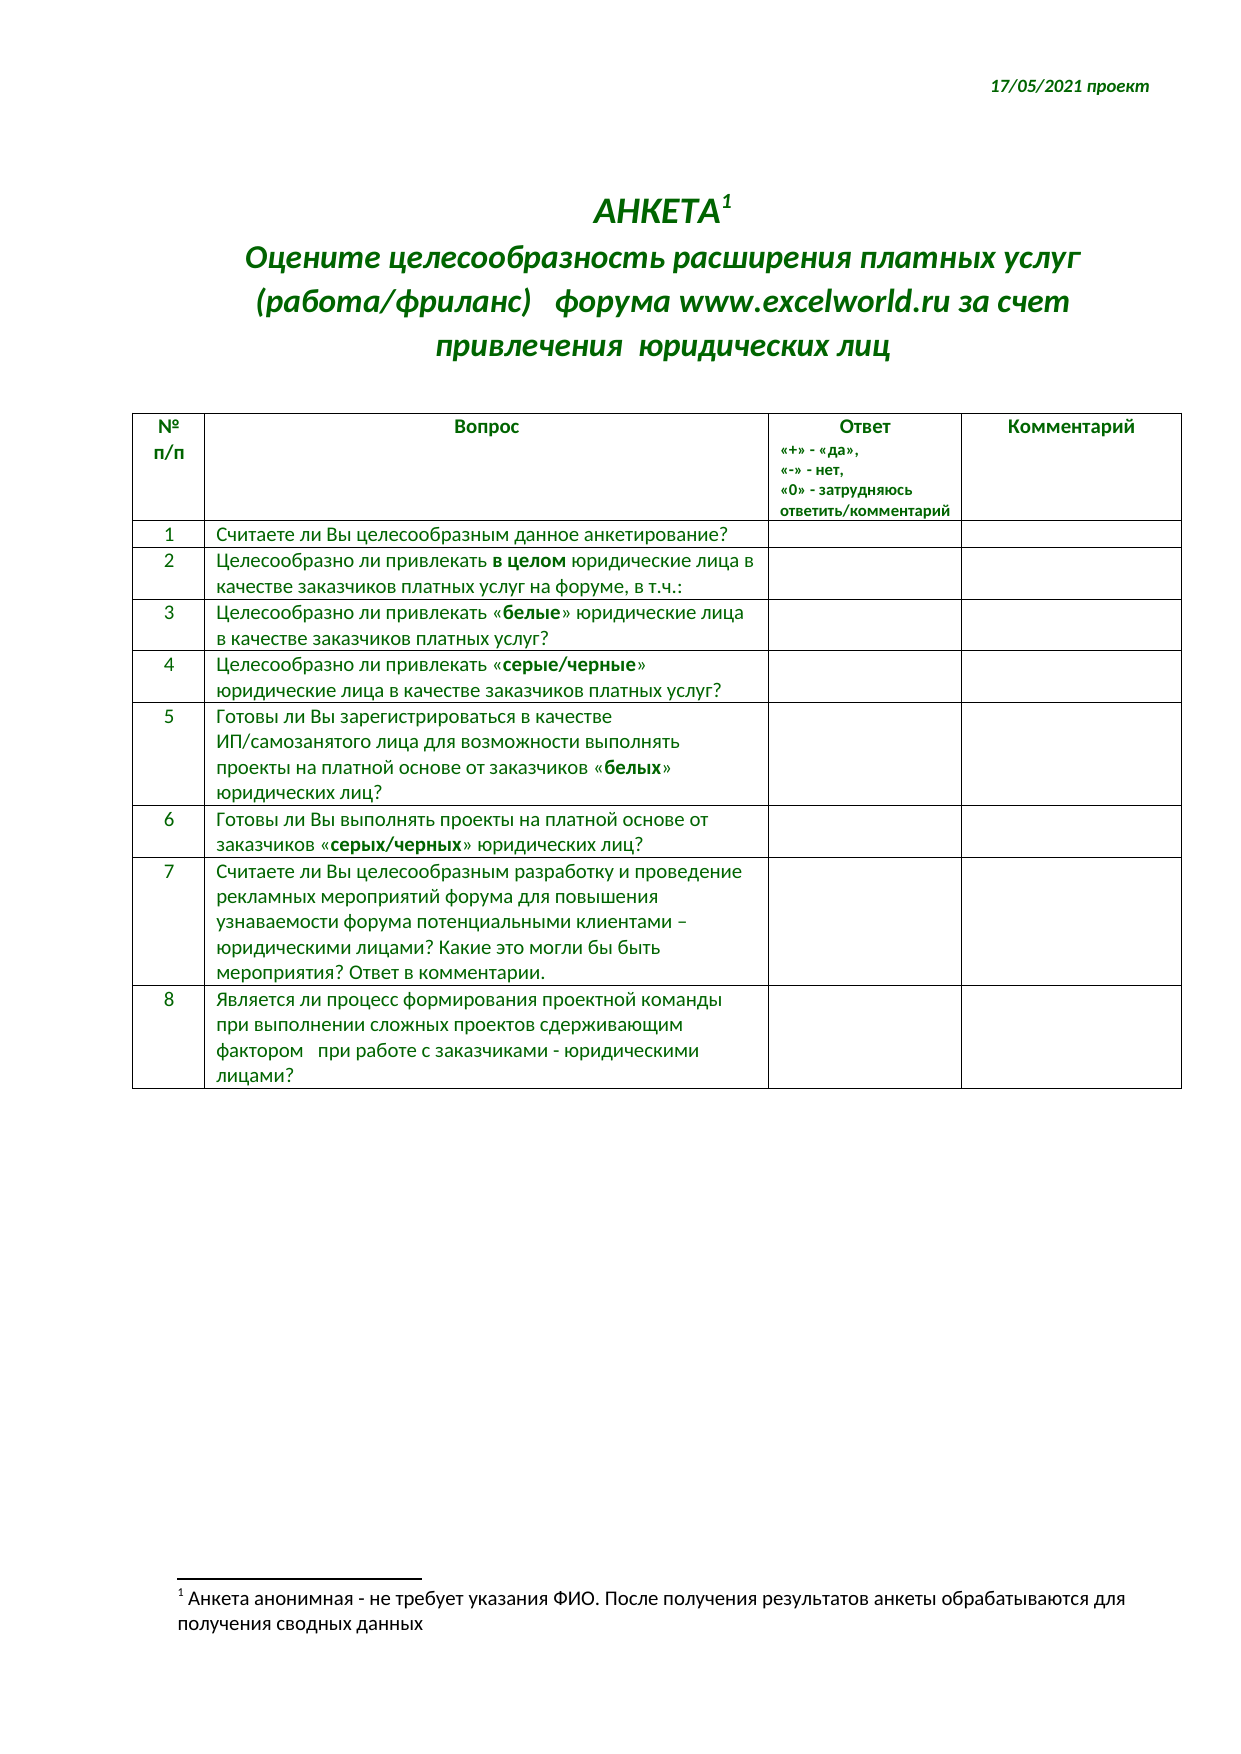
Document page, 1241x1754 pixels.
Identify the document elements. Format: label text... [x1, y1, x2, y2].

table_cell 5 [133, 703, 204, 805]
table_cell 4 [133, 651, 204, 702]
table_cell 1 [133, 521, 204, 547]
table_cell Целесообразно ли привлекать «серые/черные» юридические лица в качестве заказчиков платных услуг? [205, 651, 768, 702]
text АНКЕТА [177, 187, 1152, 233]
table_cell [962, 806, 1181, 857]
table_header Вопрос [205, 414, 768, 520]
table_cell [962, 651, 1181, 702]
table_cell Целесообразно ли привлекать «белые» юридические лица в качестве заказчиков платных услуг? [205, 600, 768, 650]
table_header Ответ «+» - «да», «-» - нет, «0» - затрудняюсь ответить/комментарий [769, 414, 961, 520]
table_cell [962, 986, 1181, 1088]
table_cell 3 [133, 600, 204, 650]
table_cell [962, 703, 1181, 805]
table_cell [962, 521, 1181, 547]
table_cell [962, 548, 1181, 598]
table_cell 8 [133, 986, 204, 1088]
table_cell 2 [133, 548, 204, 598]
table_cell [769, 703, 961, 805]
table_cell [769, 986, 961, 1088]
table_cell Считаете ли Вы целесообразным разработку и проведение рекламных мероприятий форума для повышения узнаваемости форума потенциальными клиентами – юридическими лицами? Какие это могли бы быть мероприятия? Ответ в комментарии. [205, 858, 768, 985]
table_cell Готовы ли Вы выполнять проекты на платной основе от заказчиков «серых/черных» юридических лиц? [205, 806, 768, 857]
table_cell [769, 806, 961, 857]
table_cell [769, 858, 961, 985]
table_cell [769, 548, 961, 598]
table_cell [962, 858, 1181, 985]
text Оцените целесообразность расширения платных услуг (работа/фриланс) форума www.excelworld.ru за счет привлечения юридических лиц [177, 237, 1152, 365]
table_cell [769, 600, 961, 650]
table_cell Целесообразно ли привлекать в целом юридические лица в качестве заказчиков платных услуг на форуме, в т.ч.: [205, 548, 768, 598]
table_cell 6 [133, 806, 204, 857]
table_cell [769, 651, 961, 702]
table_cell Является ли процесс формирования проектной команды при выполнении сложных проектов сдерживающим фактором при работе с заказчиками - юридическими лицами? [205, 986, 768, 1088]
table_header Комментарий [962, 414, 1181, 520]
table_cell 7 [133, 858, 204, 985]
table_cell Готовы ли Вы зарегистрироваться в качестве ИП/самозанятого лица для возможности выполнять проекты на платной основе от заказчиков «белых» юридических лиц? [205, 703, 768, 805]
table_cell Считаете ли Вы целесообразным данное анкетирование? [205, 521, 768, 547]
table_header № п/п [133, 414, 204, 520]
table_cell [769, 521, 961, 547]
table_cell [962, 600, 1181, 650]
